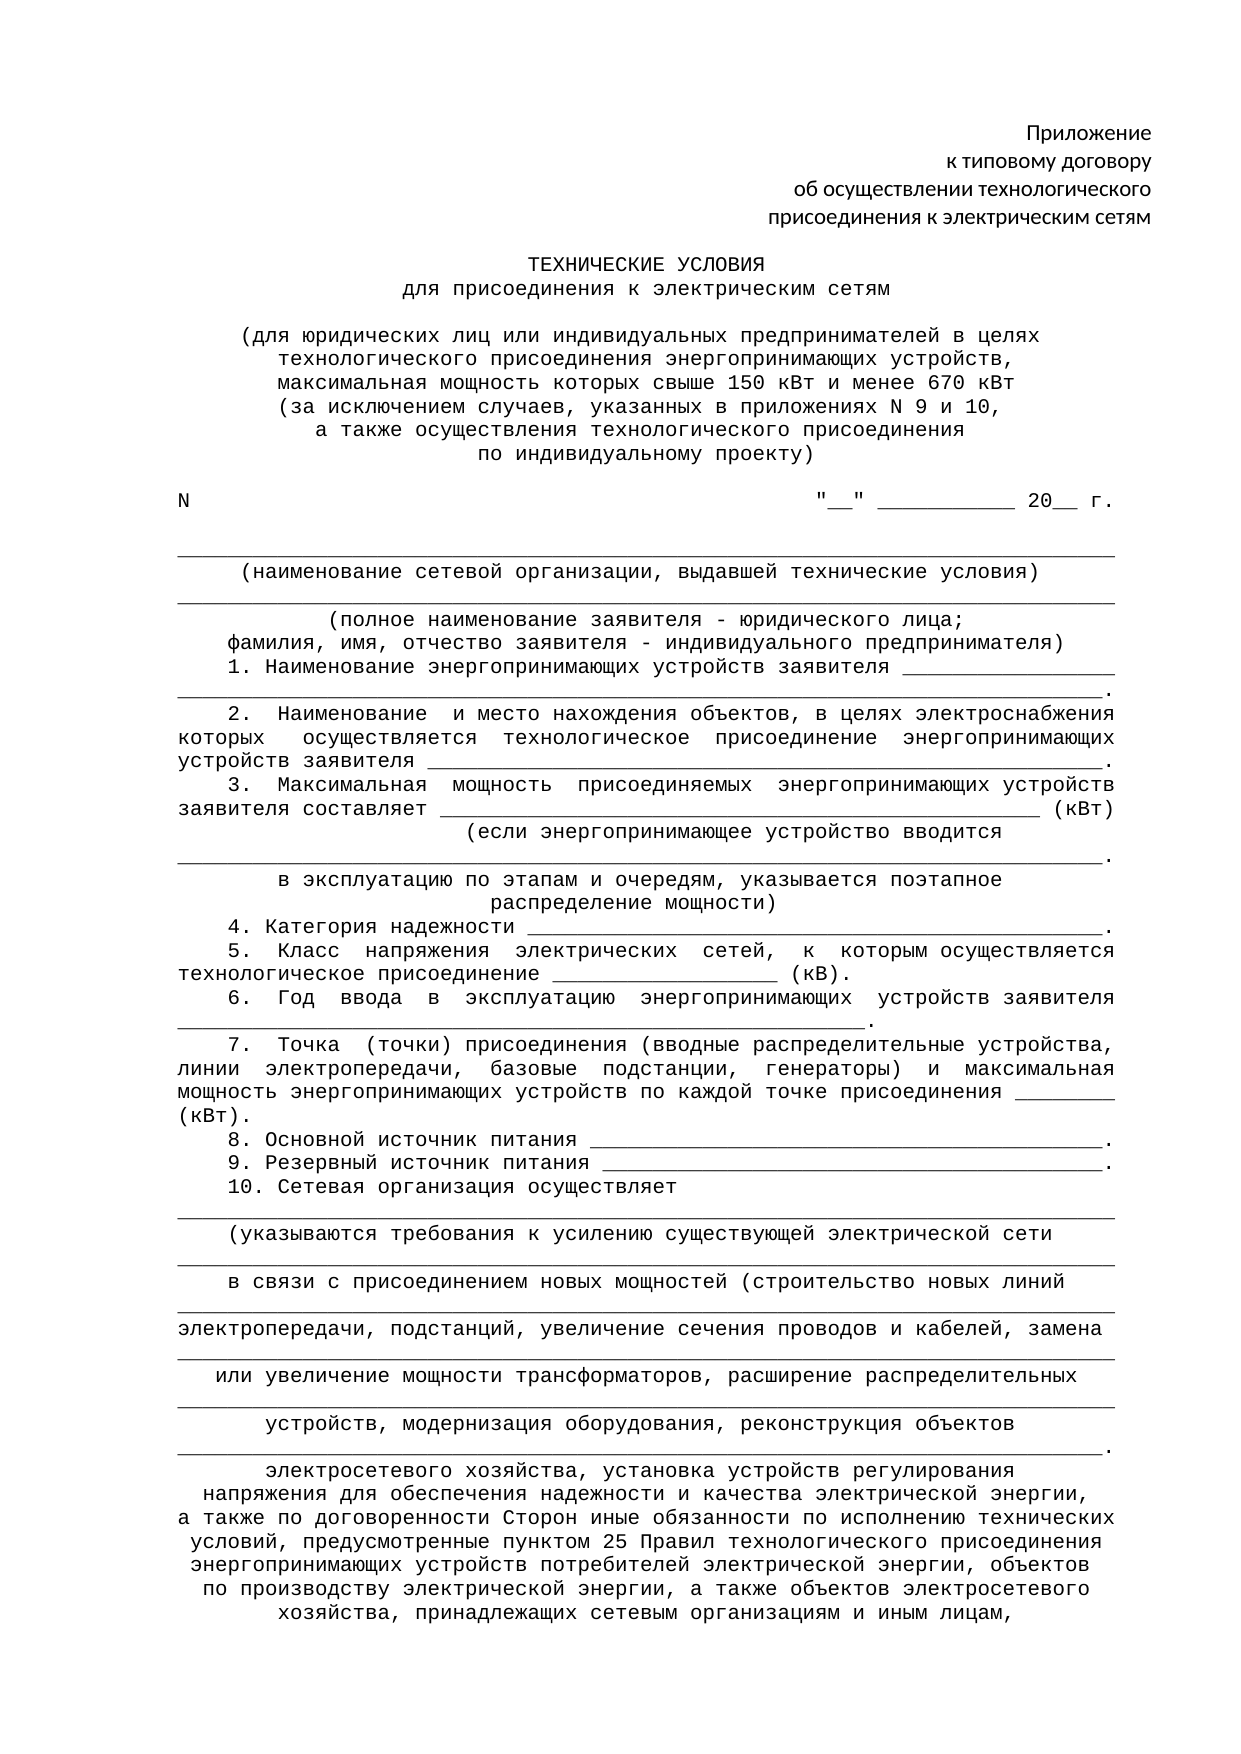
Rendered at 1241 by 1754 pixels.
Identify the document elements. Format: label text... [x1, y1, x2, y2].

text __________________________________________________________________________. [177, 845, 1152, 869]
text а также по договоренности Сторон иные обязанности по исполнению технических [177, 1507, 1152, 1531]
text _______________________________________________________. [177, 1011, 1152, 1034]
text распределение мощности) [177, 892, 1152, 916]
text 7. Точка (точки) присоединения (вводные распределительные устройства, [177, 1034, 1152, 1058]
text условий, предусмотренные пунктом 25 Правил технологического присоединения [177, 1531, 1152, 1554]
text или увеличение мощности трансформаторов, расширение распределительных [177, 1365, 1152, 1389]
text (если энергопринимающее устройство вводится [177, 821, 1152, 845]
text заявителя составляет ________________________________________________ (кВт) [177, 798, 1152, 821]
text __________________________________________________________________________. [177, 1436, 1152, 1460]
text которых осуществляется технологическое присоединение энергопринимающих [177, 727, 1152, 750]
text ___________________________________________________________________________ [177, 1294, 1152, 1318]
text (полное наименование заявителя - юридического лица; [177, 608, 1152, 632]
text хозяйства, принадлежащих сетевым организациям и иным лицам, [177, 1602, 1152, 1625]
text (за исключением случаев, указанных в приложениях N 9 и 10, [177, 396, 1152, 419]
text (кВт). [177, 1105, 1152, 1129]
text ТЕХНИЧЕСКИЕ УСЛОВИЯ [177, 254, 1152, 277]
text а также осуществления технологического присоединения [177, 419, 1152, 443]
text ___________________________________________________________________________ [177, 1342, 1152, 1365]
text 9. Резервный источник питания ________________________________________. [177, 1152, 1152, 1176]
text электросетевого хозяйства, установка устройств регулирования [177, 1460, 1152, 1483]
text ___________________________________________________________________________ [177, 1389, 1152, 1412]
text линии электропередачи, базовые подстанции, генераторы) и максимальная [177, 1058, 1152, 1081]
text напряжения для обеспечения надежности и качества электрической энергии, [177, 1483, 1152, 1507]
text ___________________________________________________________________________ [177, 1200, 1152, 1223]
text фамилия, имя, отчество заявителя - индивидуального предпринимателя) [177, 632, 1152, 656]
text __________________________________________________________________________. [177, 679, 1152, 703]
text N "__" ___________ 20__ г. [177, 490, 1152, 514]
text мощность энергопринимающих устройств по каждой точке присоединения ________ [177, 1081, 1152, 1105]
text по производству электрической энергии, а также объектов электросетевого [177, 1578, 1152, 1602]
text 2. Наименование и место нахождения объектов, в целях электроснабжения [177, 703, 1152, 727]
text (наименование сетевой организации, выдавшей технические условия) [177, 561, 1152, 585]
text технологическое присоединение __________________ (кВ). [177, 963, 1152, 987]
text электропередачи, подстанций, увеличение сечения проводов и кабелей, замена [177, 1318, 1152, 1342]
text 8. Основной источник питания _________________________________________. [177, 1129, 1152, 1152]
text устройств заявителя ______________________________________________________. [177, 750, 1152, 774]
text 1. Наименование энергопринимающих устройств заявителя _________________ [177, 656, 1152, 679]
text максимальная мощность которых свыше 150 кВт и менее 670 кВт [177, 372, 1152, 396]
text энергопринимающих устройств потребителей электрической энергии, объектов [177, 1554, 1152, 1578]
text об осуществлении технологического [177, 174, 1152, 202]
text в связи с присоединением новых мощностей (строительство новых линий [177, 1271, 1152, 1294]
text для присоединения к электрическим сетям [177, 277, 1152, 301]
text 10. Сетевая организация осуществляет [177, 1176, 1152, 1200]
text по индивидуальному проекту) [177, 443, 1152, 467]
text 5. Класс напряжения электрических сетей, к которым осуществляется [177, 939, 1152, 963]
text ___________________________________________________________________________ [177, 585, 1152, 608]
text присоединения к электрическим сетям [177, 202, 1152, 230]
text 4. Категория надежности ______________________________________________. [177, 916, 1152, 939]
text (для юридических лиц или индивидуальных предпринимателей в целях [177, 325, 1152, 348]
text (указываются требования к усилению существующей электрической сети [177, 1223, 1152, 1247]
text ___________________________________________________________________________ [177, 538, 1152, 561]
text в эксплуатацию по этапам и очередям, указывается поэтапное [177, 869, 1152, 892]
text устройств, модернизация оборудования, реконструкция объектов [177, 1412, 1152, 1436]
text 6. Год ввода в эксплуатацию энергопринимающих устройств заявителя [177, 987, 1152, 1011]
text Приложение [177, 118, 1152, 146]
text технологического присоединения энергопринимающих устройств, [177, 348, 1152, 372]
text ___________________________________________________________________________ [177, 1247, 1152, 1271]
text к типовому договору [177, 146, 1152, 174]
text 3. Максимальная мощность присоединяемых энергопринимающих устройств [177, 774, 1152, 798]
